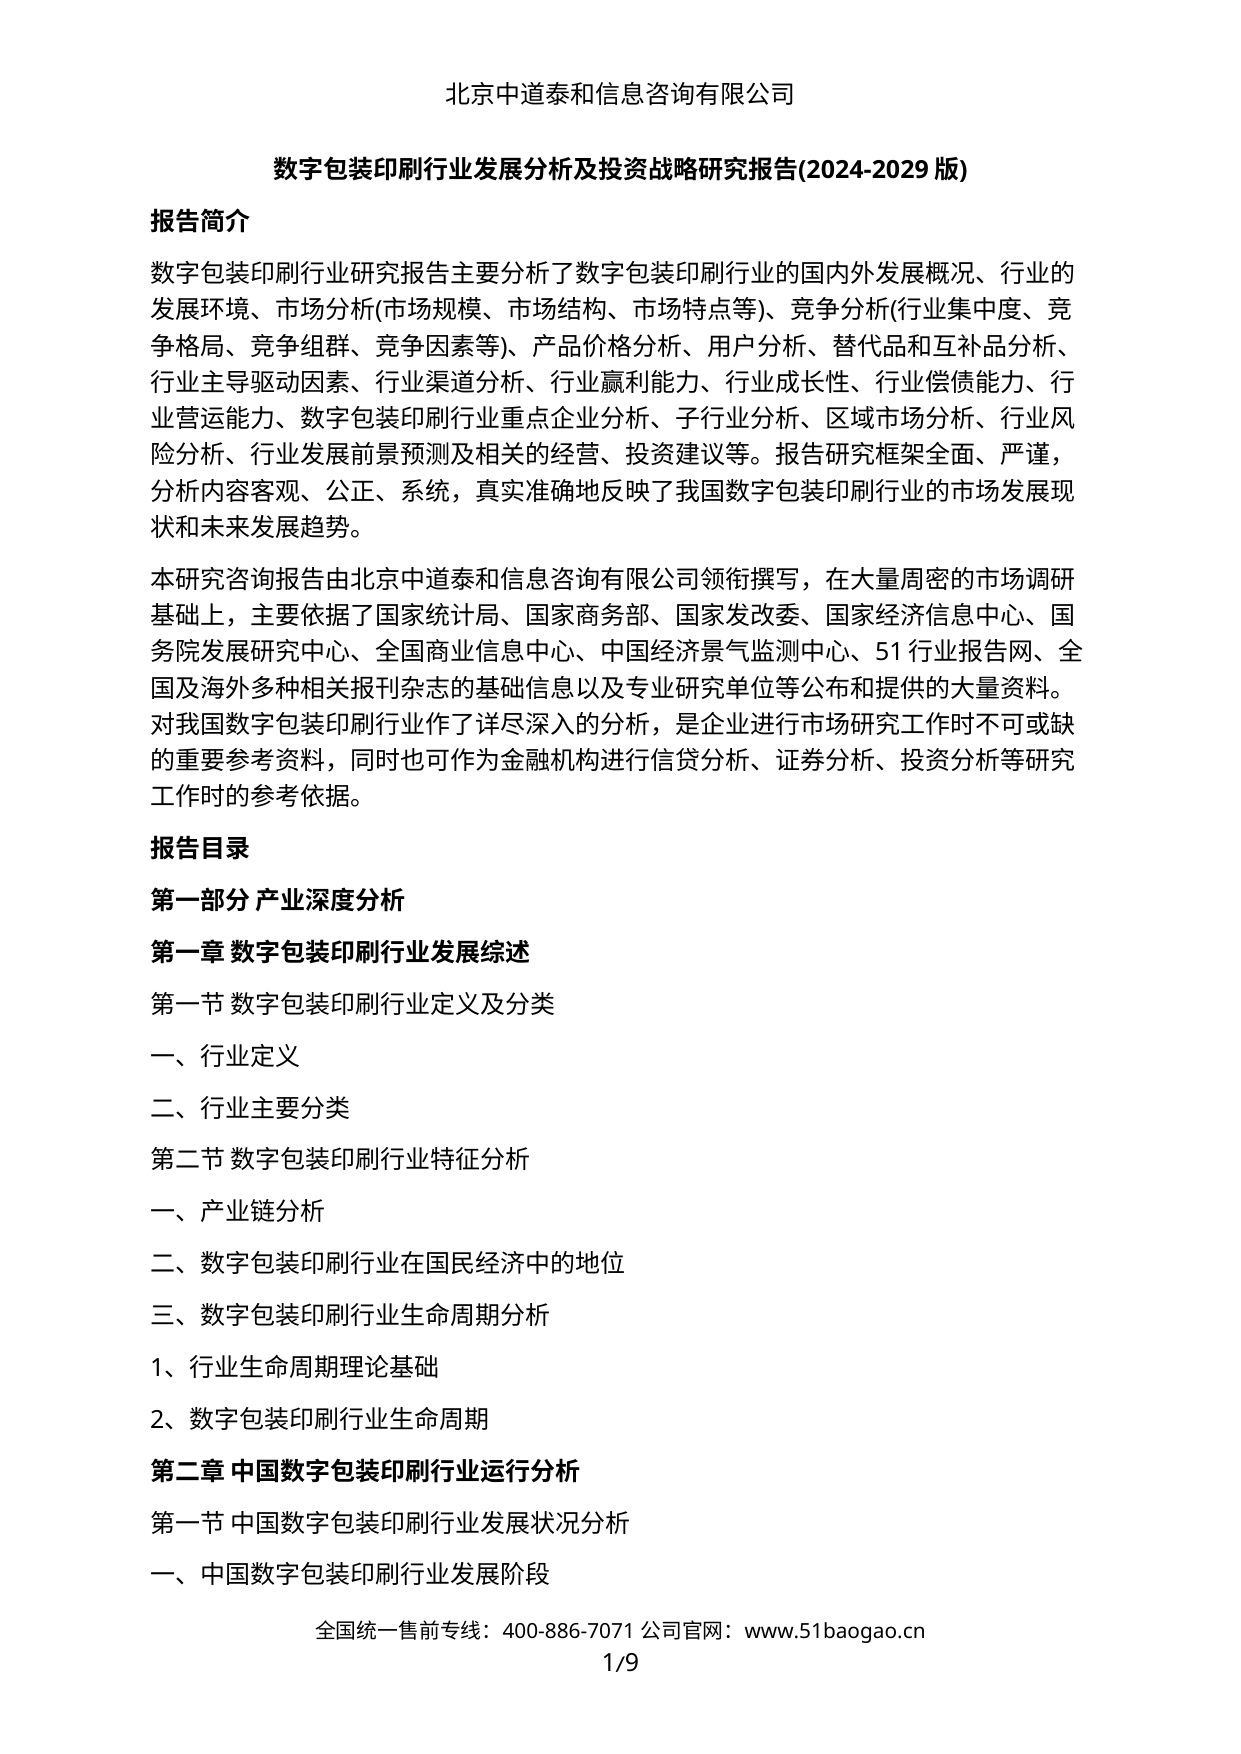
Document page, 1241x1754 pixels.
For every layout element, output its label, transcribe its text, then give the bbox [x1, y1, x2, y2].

text 数字包装印刷行业研究报告主要分析了数字包装印刷行业的国内外发展概况、行业的发展环境、市场分析(市场规模、市场结构、市场特点等)、竞争分析(行业集中度、竞争格局、竞争组群、竞争因素等)、产品价格分析、用户分析、替代品和互补品分析、行业主导驱动因素、行业渠道分析、行业赢利能力、行业成长性、行业偿债能力、行业营运能力、数字包装印刷行业重点企业分析、子行业分析、区域市场分析、行业风险分析、行业发展前景预测及相关的经营、投资建议等。报告研究框架全面、严谨，分析内容客观、公正、系统，真实准确地反映了我国数字包装印刷行业的市场发展现状和未来发展趋势。 [150, 254, 1090, 544]
text 报告目录 [150, 829, 1090, 865]
text 1、行业生命周期理论基础 [150, 1347, 1090, 1384]
text 第一部分 产业深度分析 [150, 881, 1090, 917]
text 二、数字包装印刷行业在国民经济中的地位 [150, 1244, 1090, 1280]
text 本研究咨询报告由北京中道泰和信息咨询有限公司领衔撰写，在大量周密的市场调研基础上，主要依据了国家统计局、国家商务部、国家发改委、国家经济信息中心、国务院发展研究中心、全国商业信息中心、中国经济景气监测中心、51行业报告网、全国及海外多种相关报刊杂志的基础信息以及专业研究单位等公布和提供的大量资料。对我国数字包装印刷行业作了详尽深入的分析，是企业进行市场研究工作时不可或缺的重要参考资料，同时也可作为金融机构进行信贷分析、证券分析、投资分析等研究工作时的参考依据。 [150, 559, 1090, 813]
text 第一章 数字包装印刷行业发展综述 [150, 932, 1090, 969]
text 报告简介 [150, 202, 1090, 238]
text 三、数字包装印刷行业生命周期分析 [150, 1296, 1090, 1332]
text 第二节 数字包装印刷行业特征分析 [150, 1140, 1090, 1176]
text 二、行业主要分类 [150, 1088, 1090, 1124]
text 第一节 数字包装印刷行业定义及分类 [150, 984, 1090, 1021]
text 一、产业链分析 [150, 1192, 1090, 1228]
text 一、中国数字包装印刷行业发展阶段 [150, 1555, 1090, 1591]
text 第二章 中国数字包装印刷行业运行分析 [150, 1451, 1090, 1487]
text 第一节 中国数字包装印刷行业发展状况分析 [150, 1503, 1090, 1539]
text 数字包装印刷行业发展分析及投资战略研究报告(2024-2029版) [150, 150, 1090, 186]
text 一、行业定义 [150, 1036, 1090, 1072]
text 2、数字包装印刷行业生命周期 [150, 1399, 1090, 1436]
